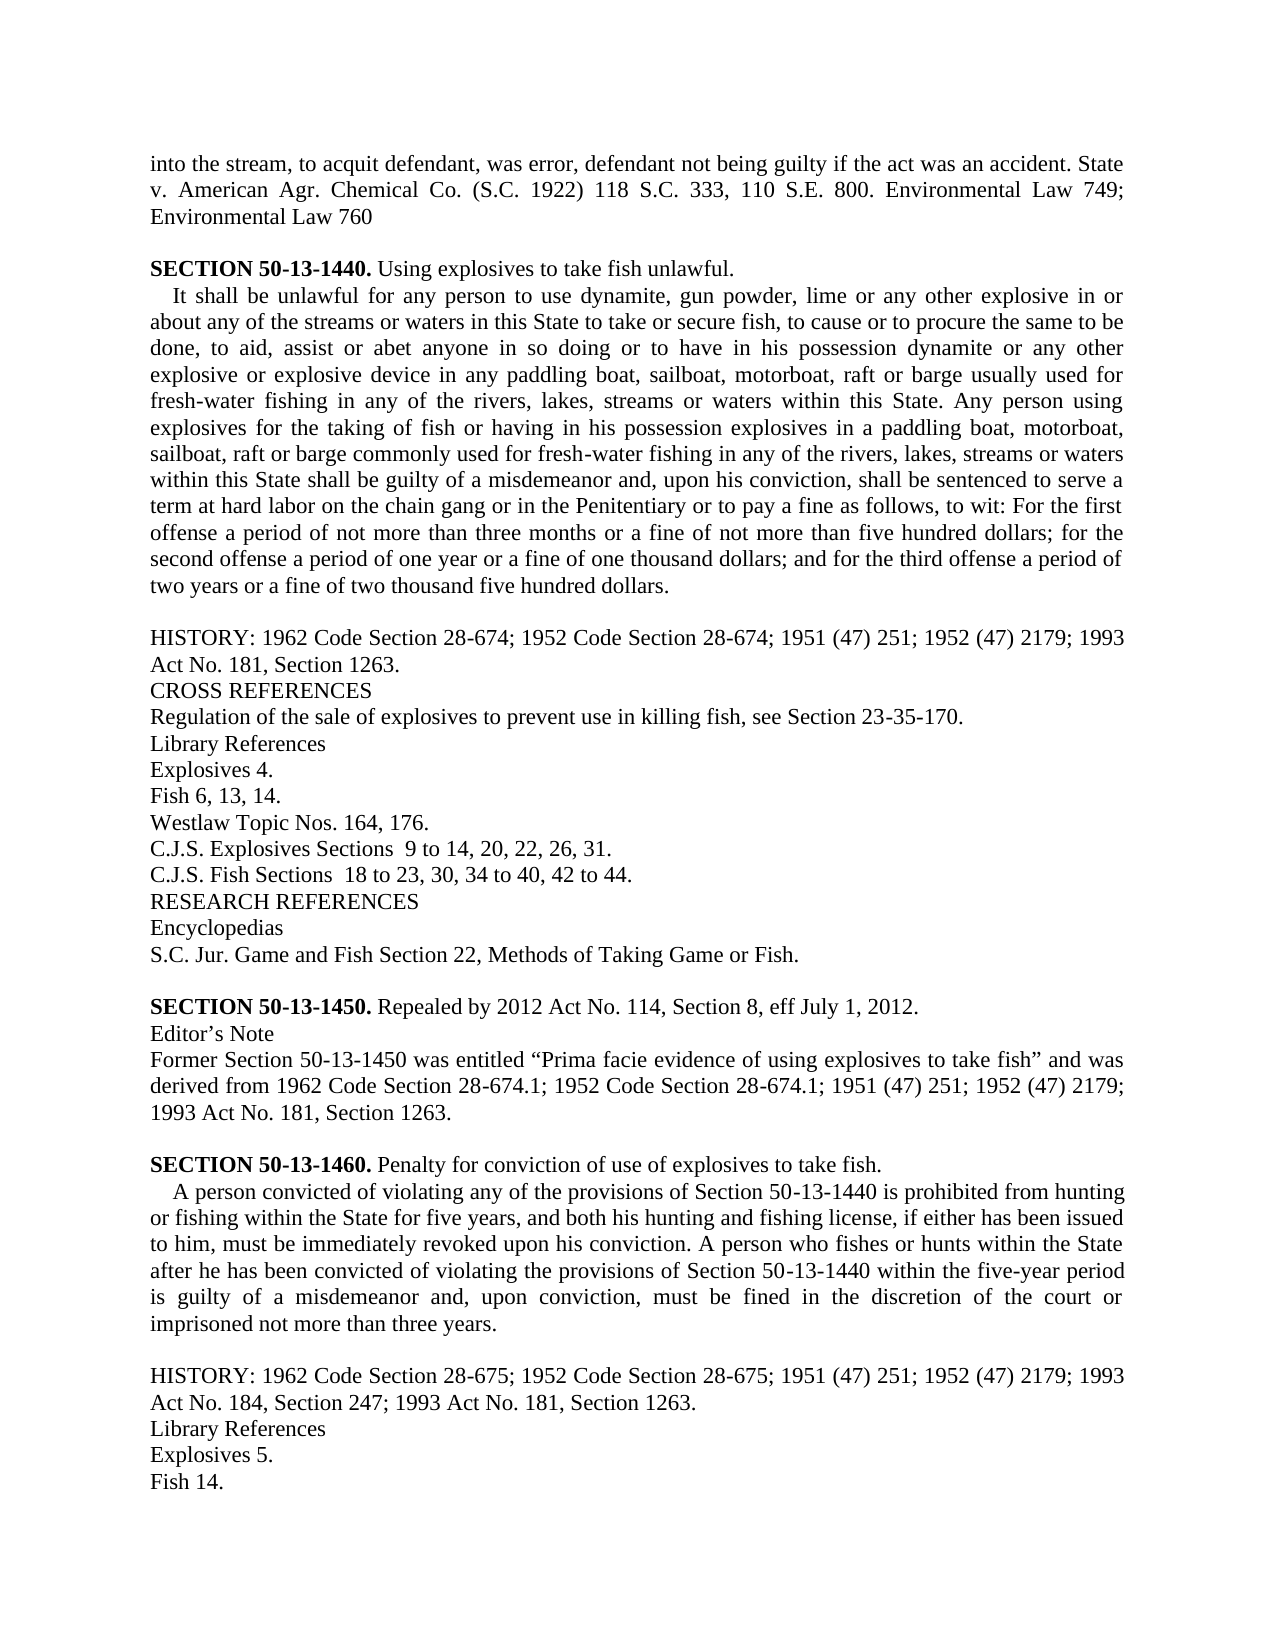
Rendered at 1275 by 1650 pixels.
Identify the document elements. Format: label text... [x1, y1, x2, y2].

text A person convicted of violating any of the provisions of Section 50-13-1440 is prohibited from hunting or fishing within the State for five years, and both his hunting and fishing license, if either has been issued to him, must be immediately revoked upon his conviction. A person who fishes or hunts within the State after he has been convicted of violating the provisions of Section 50-13-1440 within the five-year period is guilty of a misdemeanor and, upon conviction, must be fined in the discretion of the court or imprisoned not more than three years. [150, 1178, 1125, 1336]
text HISTORY: 1962 Code Section 28-675; 1952 Code Section 28-675; 1951 (47) 251; 1952 (47) 2179; 1993 Act No. 184, Section 247; 1993 Act No. 181, Section 1263. [150, 1362, 1125, 1415]
text Explosives 4. [150, 756, 1125, 782]
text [150, 150, 1125, 229]
text Westlaw Topic Nos. 164, 176. [150, 809, 1125, 835]
text It shall be unlawful for any person to use dynamite, gun powder, lime or any other explosive in or about any of the streams or waters in this State to take or secure fish, to cause or to procure the same to be done, to aid, assist or abet anyone in so doing or to have in his possession dynamite or any other explosive or explosive device in any paddling boat, sailboat, motorboat, raft or barge usually used for fresh-water fishing in any of the rivers, lakes, streams or waters within this State. Any person using explosives for the taking of fish or having in his possession explosives in a paddling boat, motorboat, sailboat, raft or barge commonly used for fresh-water fishing in any of the rivers, lakes, streams or waters within this State shall be guilty of a misdemeanor and, upon his conviction, shall be sentenced to serve a term at hard labor on the chain gang or in the Penitentiary or to pay a fine as follows, to wit: For the first offense a period of not more than three months or a fine of not more than five hundred dollars; for the second offense a period of one year or a fine of one thousand dollars; and for the third offense a period of two years or a fine of two thousand five hundred dollars. [150, 282, 1125, 598]
text CROSS REFERENCES [150, 677, 1125, 703]
text Encyclopedias [150, 914, 1125, 941]
text S.C. Jur. Game and Fish Section 22, Methods of Taking Game or Fish. [150, 941, 1125, 967]
text Fish 14. [150, 1468, 1125, 1494]
text Library References [150, 730, 1125, 756]
text Library References [150, 1415, 1125, 1441]
text Regulation of the sale of explosives to prevent use in killing fish, see Section 23-35-170. [150, 703, 1125, 730]
text Editor’s Note [150, 1020, 1125, 1046]
text SECTION 50-13-1450. Repealed by 2012 Act No. 114, Section 8, eff July 1, 2012. [150, 993, 1125, 1020]
text Former Section 50-13-1450 was entitled “Prima facie evidence of using explosives to take fish” and was derived from 1962 Code Section 28-674.1; 1952 Code Section 28-674.1; 1951 (47) 251; 1952 (47) 2179; 1993 Act No. 181, Section 1263. [150, 1046, 1125, 1125]
text C.J.S. Explosives Sections 9 to 14, 20, 22, 26, 31. [150, 835, 1125, 862]
text RESEARCH REFERENCES [150, 888, 1125, 914]
text Explosives 5. [150, 1441, 1125, 1468]
text SECTION 50-13-1460. Penalty for conviction of use of explosives to take fish. [150, 1151, 1125, 1178]
text HISTORY: 1962 Code Section 28-674; 1952 Code Section 28-674; 1951 (47) 251; 1952 (47) 2179; 1993 Act No. 181, Section 1263. [150, 624, 1125, 677]
text SECTION 50-13-1440. Using explosives to take fish unlawful. [150, 255, 1125, 282]
text Fish 6, 13, 14. [150, 782, 1125, 809]
text C.J.S. Fish Sections 18 to 23, 30, 34 to 40, 42 to 44. [150, 862, 1125, 888]
